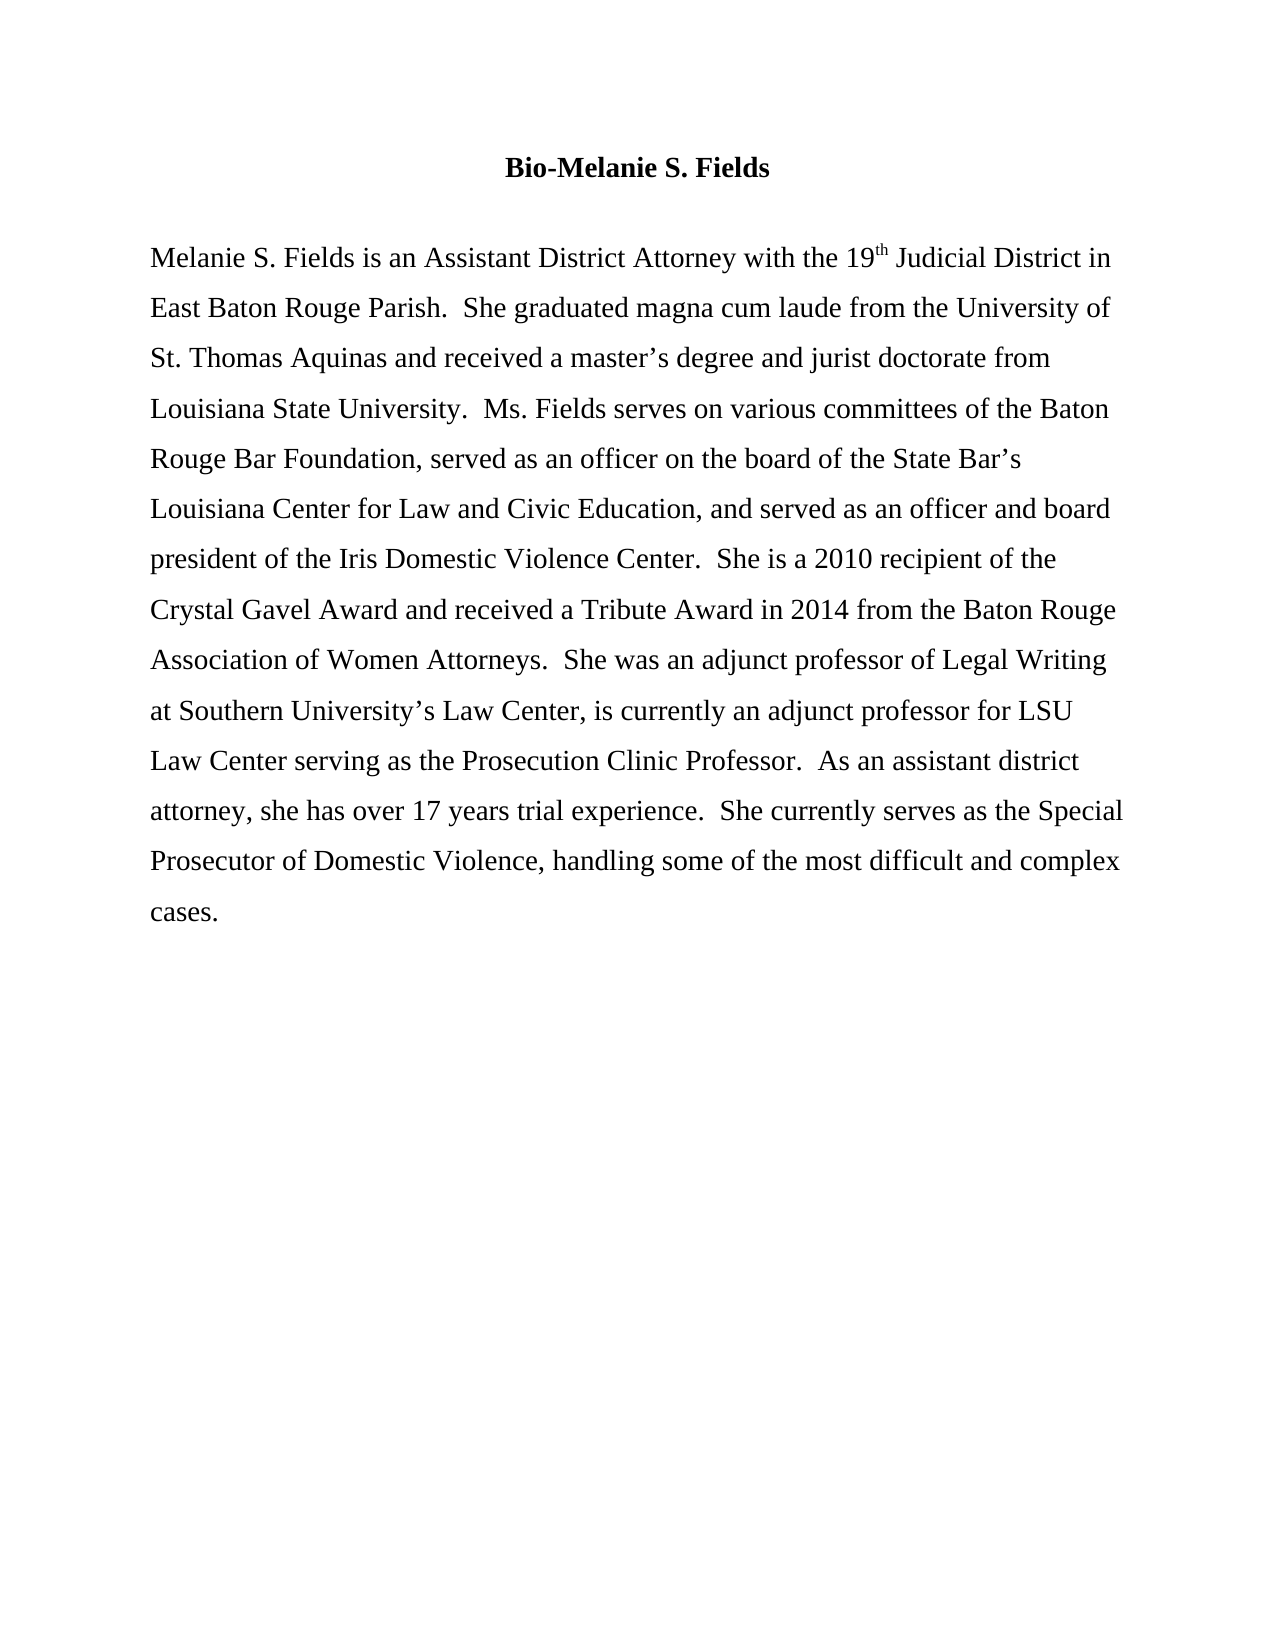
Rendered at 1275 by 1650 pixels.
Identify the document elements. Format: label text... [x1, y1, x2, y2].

text Melanie S. Fields is an Assistant District Attorney with the 19th Judicial District in East Baton Rouge Parish. She graduated magna cum laude from the University of St. Thomas Aquinas and received a master’s degree and jurist doctorate from Louisiana State University. Ms. Fields serves on various committees of the Baton Rouge Bar Foundation, served as an officer on the board of the State Bar’s Louisiana Center for Law and Civic Education, and served as an officer and board president of the Iris Domestic Violence Center. She is a 2010 recipient of the Crystal Gavel Award and received a Tribute Award in 2014 from the Baton Rouge Association of Women Attorneys. She was an adjunct professor of Legal Writing at Southern University’s Law Center, is currently an adjunct professor for LSU Law Center serving as the Prosecution Clinic Professor. As an assistant district attorney, she has over 17 years trial experience. She currently serves as the Special Prosecutor of Domestic Violence, handling some of the most difficult and complex cases. [150, 240, 1125, 927]
text Bio-Melanie S. Fields [150, 150, 1125, 183]
